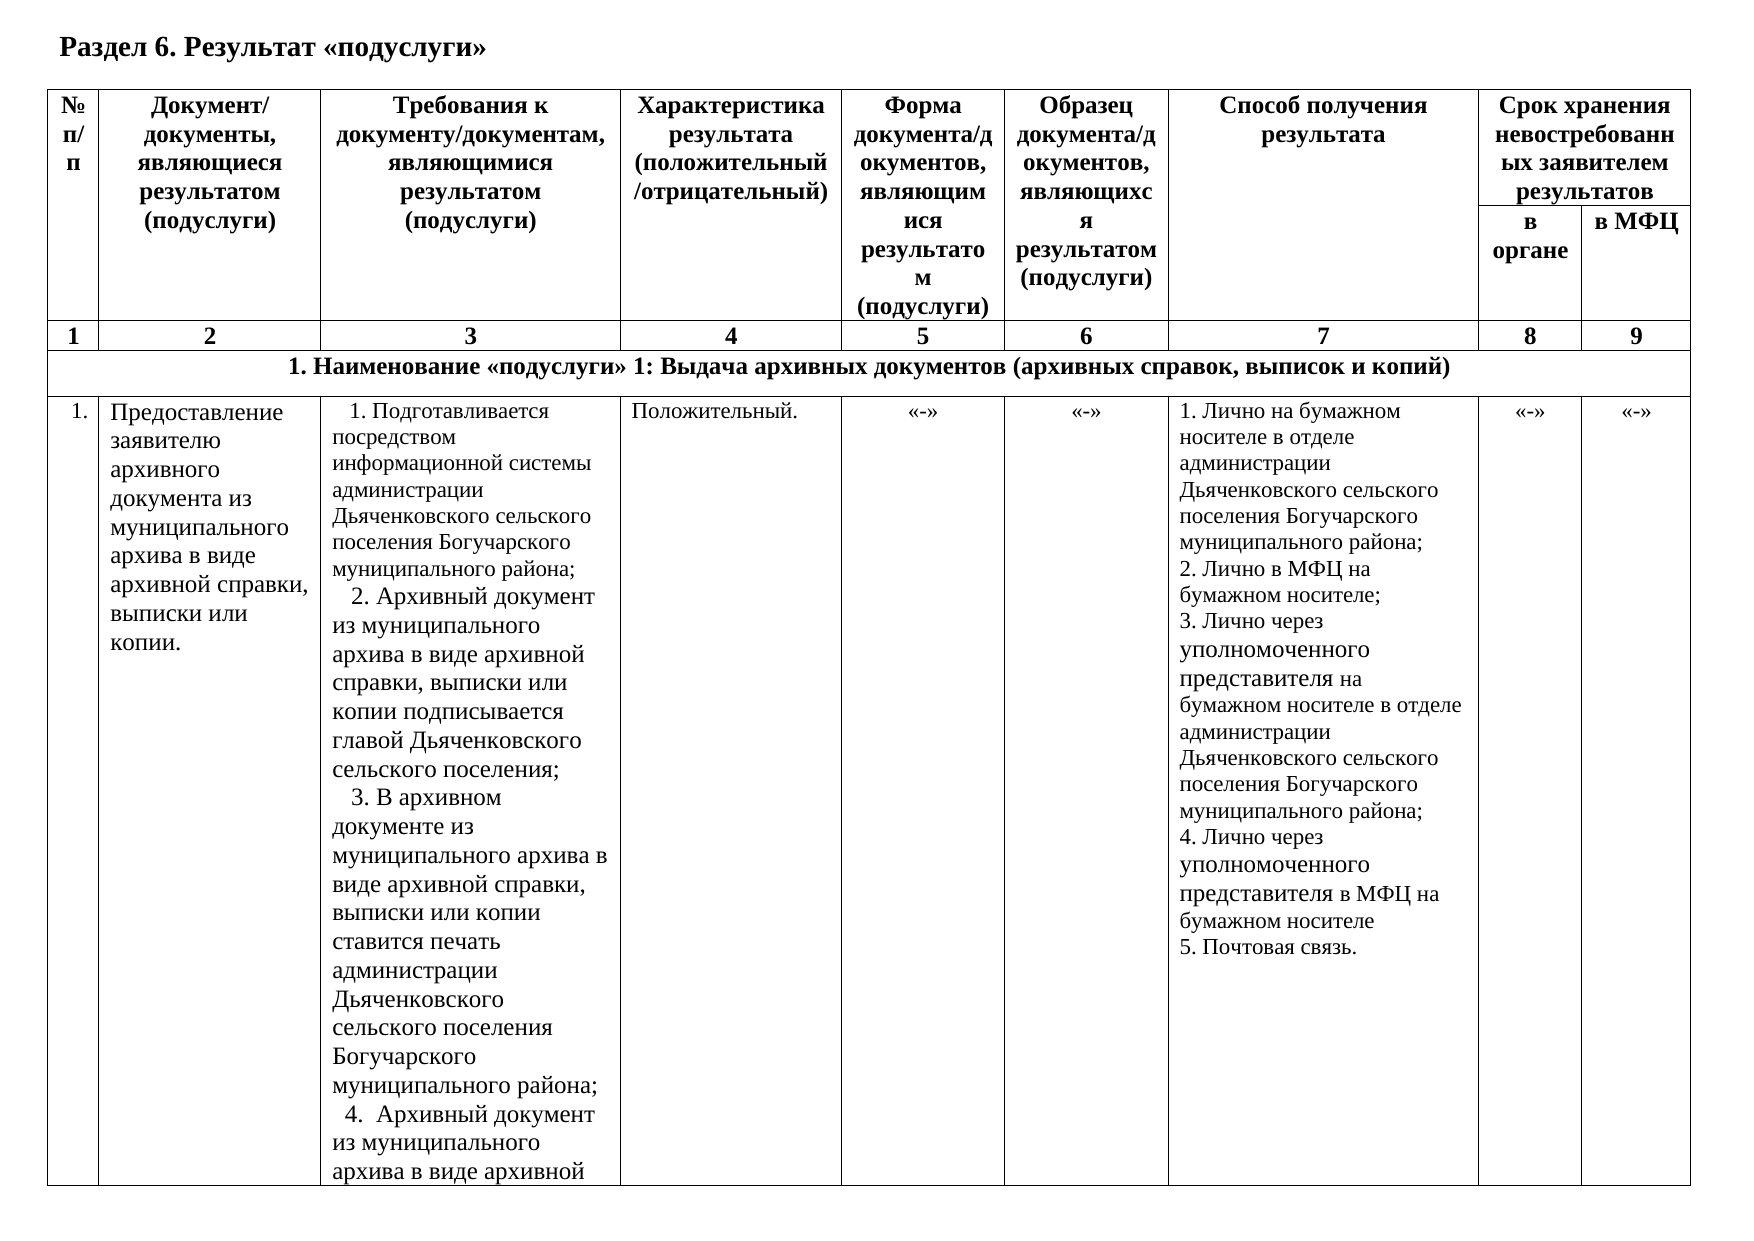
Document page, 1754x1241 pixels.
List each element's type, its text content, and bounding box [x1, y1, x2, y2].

text Раздел 6. Результат «подуслуги» [59, 29, 1683, 63]
table_cell 5 [842, 321, 1004, 350]
table_header Характеристика результата (положительный/отрицательный) [621, 90, 841, 320]
table_cell [48, 397, 98, 1185]
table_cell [321, 397, 620, 1185]
table_cell 1 [48, 321, 98, 350]
table_header Форма документа/документов, являющимися результатом (подуслуги) [842, 90, 1004, 320]
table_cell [99, 397, 320, 1185]
table_cell «-» [1479, 397, 1581, 1185]
table_cell 3 [321, 321, 620, 350]
table_cell 1. Наименование «подуслуги» 1: Выдача архивных документов (архивных справок, выписок и копий) [48, 351, 1690, 396]
table_cell 6 [1005, 321, 1168, 350]
table_header Требования к документу/документам, являющимися результатом (подуслуги) [321, 90, 620, 320]
table_header Способ получения результата [1169, 90, 1478, 320]
table_header Срок хранения невостребованных заявителем результатов [1479, 90, 1690, 205]
table_cell «-» [1582, 397, 1690, 1185]
table_cell «-» [1005, 397, 1168, 1185]
table_header № п/п [48, 90, 98, 320]
table_header Образец документа/документов, являющихся результатом (подуслуги) [1005, 90, 1168, 320]
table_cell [1169, 397, 1478, 1185]
table_cell в МФЦ [1582, 206, 1690, 320]
table_cell 7 [1169, 321, 1478, 350]
table_cell «-» [842, 397, 1004, 1185]
table_cell Положительный. [621, 397, 841, 1185]
table_cell 2 [99, 321, 320, 350]
table_cell 4 [621, 321, 841, 350]
table_cell в органе [1479, 206, 1581, 320]
table_cell 8 [1479, 321, 1581, 350]
table_cell 9 [1582, 321, 1690, 350]
table_header Документ/документы, являющиеся результатом (подуслуги) [99, 90, 320, 320]
